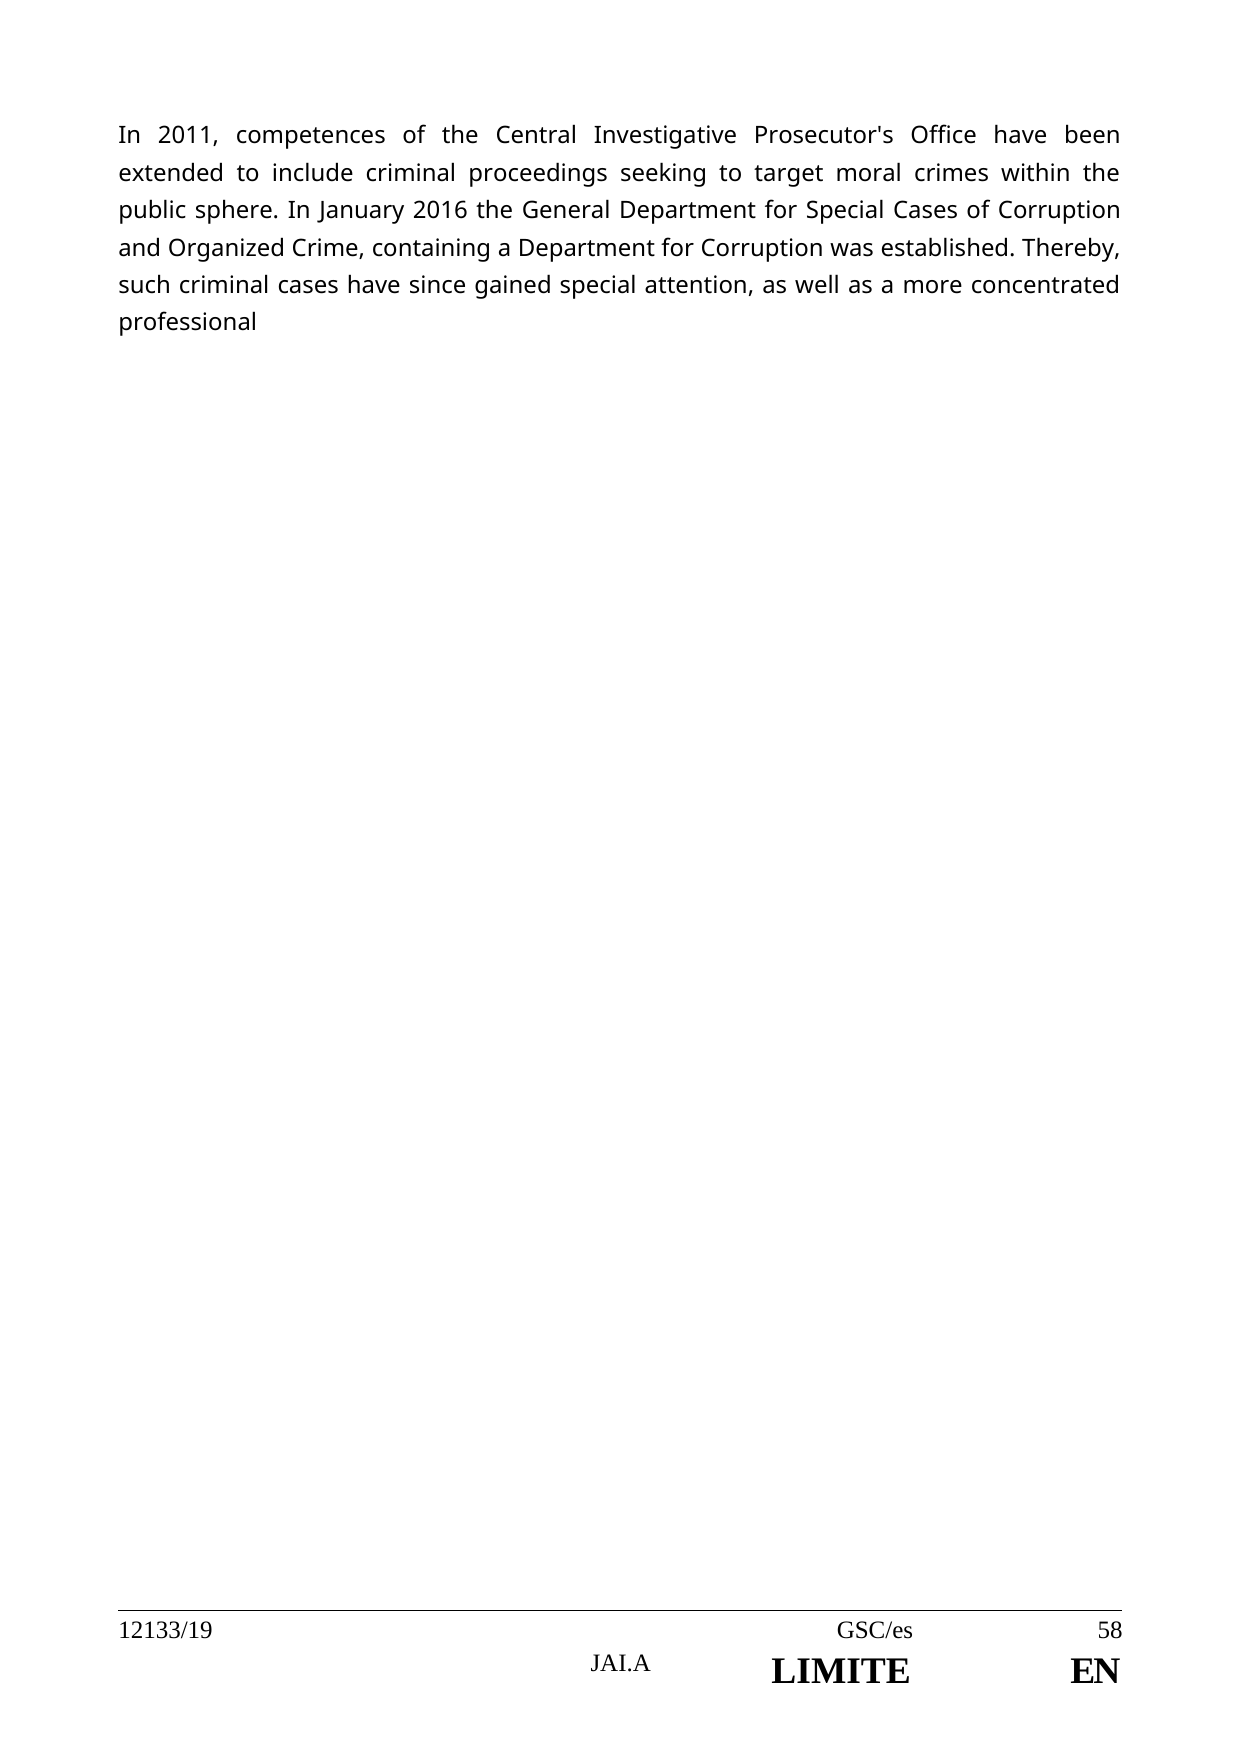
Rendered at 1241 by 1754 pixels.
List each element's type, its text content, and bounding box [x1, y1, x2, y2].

text In 2011, competences of the Central Investigative Prosecutor's Office have been extended to include criminal proceedings seeking to target moral crimes within the public sphere. In January 2016 the General Department for Special Cases of Corruption and Organized Crime, containing a Department for Corruption was established. Thereby, such criminal cases have since gained special attention, as well as a more concentrated professional [118, 118, 1122, 338]
